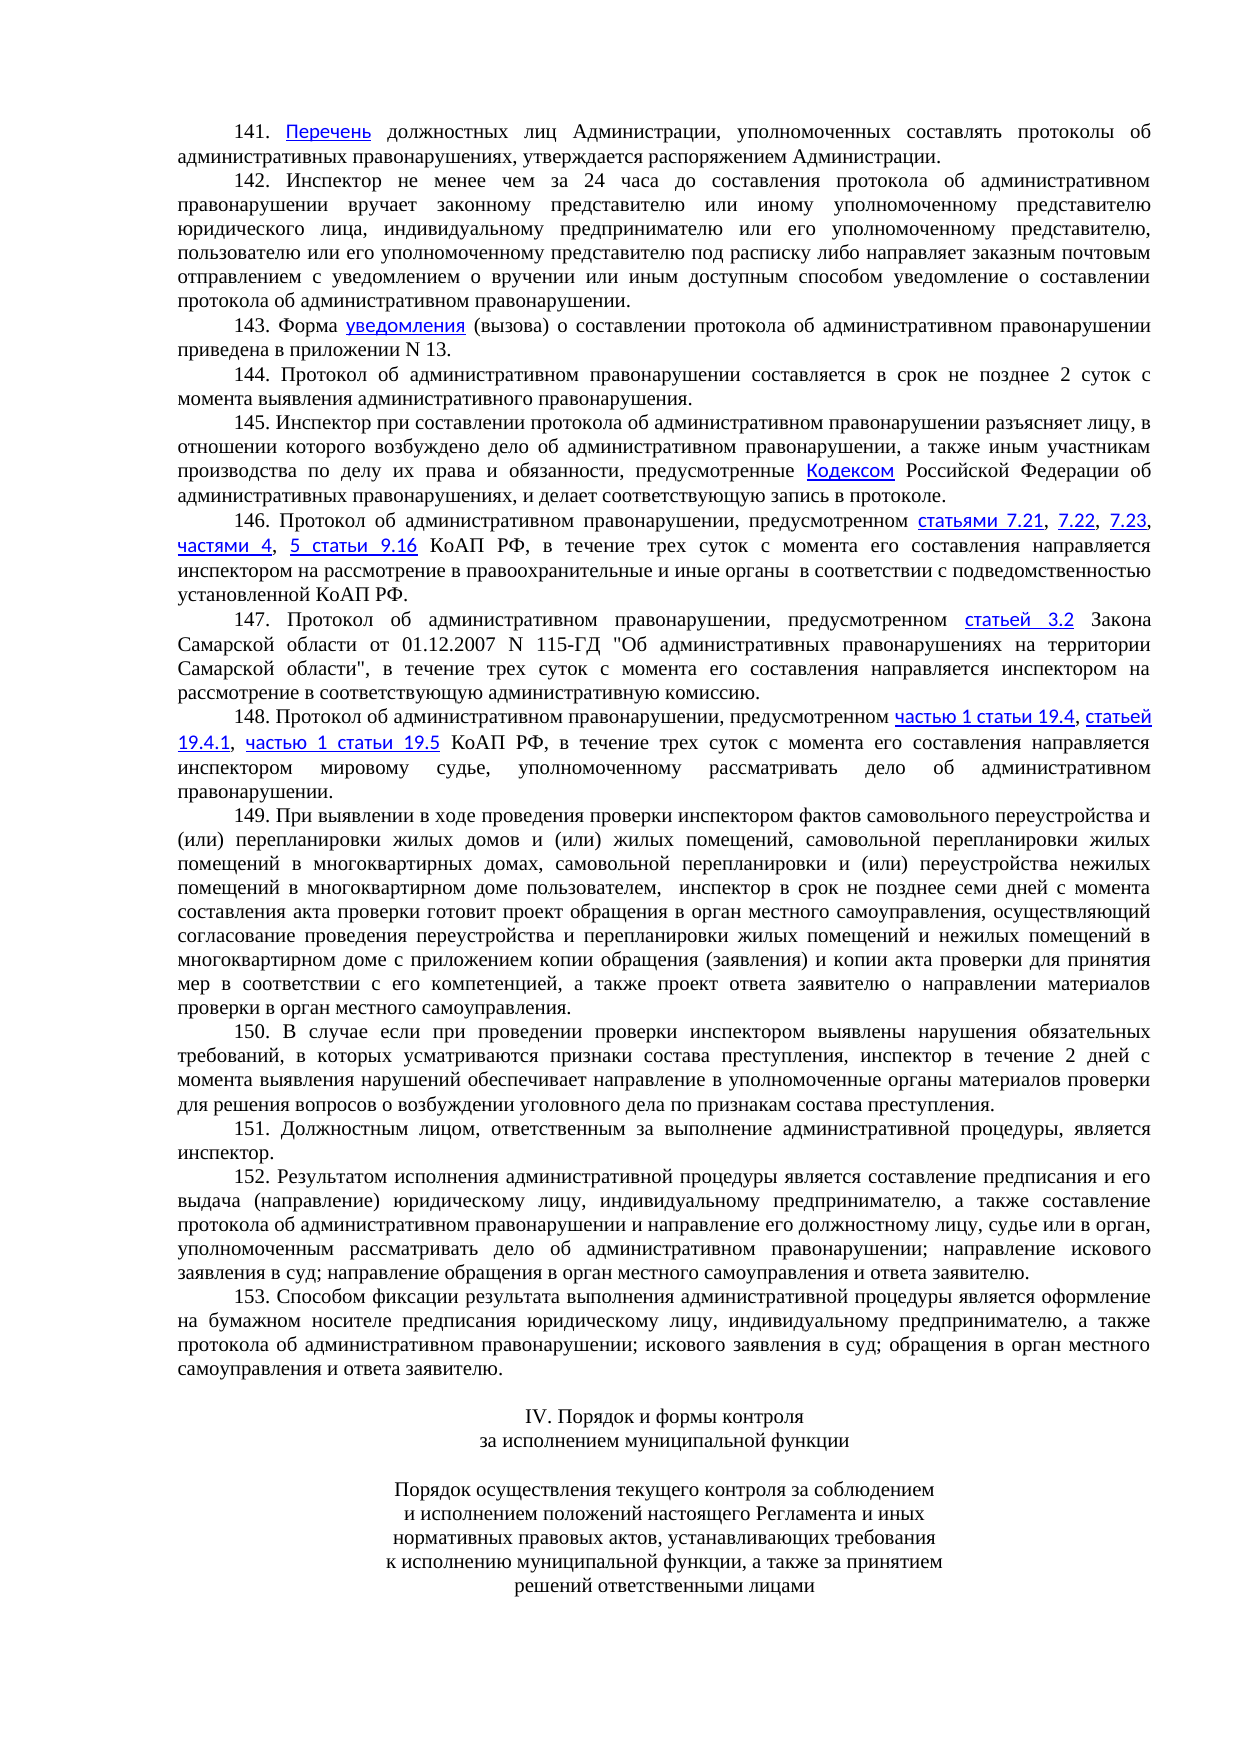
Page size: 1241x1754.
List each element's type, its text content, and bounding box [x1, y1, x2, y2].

text 151. Должностным лицом, ответственным за выполнение административной процедуры, является инспектор. [177, 1116, 1152, 1164]
text 148. Протокол об административном правонарушении, предусмотренном частью 1 статьи 19.4, статьей 19.4.1, частью 1 статьи 19.5 КоАП РФ, в течение трех суток с момента его составления направляется инспектором мировому судье, уполномоченному рассматривать дело об административном правонарушении. [177, 704, 1152, 803]
text 141. Перечень должностных лиц Администрации, уполномоченных составлять протоколы об административных правонарушениях, утверждается распоряжением Администрации. [177, 118, 1152, 168]
text за исполнением муниципальной функции [177, 1428, 1152, 1452]
text 150. В случае если при проведении проверки инспектором выявлены нарушения обязательных требований, в которых усматриваются признаки состава преступления, инспектор в течение 2 дней с момента выявления нарушений обеспечивает направление в уполномоченные органы материалов проверки для решения вопросов о возбуждении уголовного дела по признакам состава преступления. [177, 1019, 1152, 1116]
text 149. При выявлении в ходе проведения проверки инспектором фактов самовольного переустройства и (или) перепланировки жилых домов и (или) жилых помещений, самовольной перепланировки жилых помещений в многоквартирных домах, самовольной перепланировки и (или) переустройства нежилых помещений в многоквартирном доме пользователем, инспектор в срок не позднее семи дней с момента составления акта проверки готовит проект обращения в орган местного самоуправления, осуществляющий согласование проведения переустройства и перепланировки жилых помещений и нежилых помещений в многоквартирном доме с приложением копии обращения (заявления) и копии акта проверки для принятия мер в соответствии с его компетенцией, а также проект ответа заявителю о направлении материалов проверки в орган местного самоуправления. [177, 803, 1152, 1019]
text IV. Порядок и формы контроля [177, 1404, 1152, 1428]
text 147. Протокол об административном правонарушении, предусмотренном статьей 3.2 Закона Самарской области от 01.12.2007 N 115-ГД "Об административных правонарушениях на территории Самарской области", в течение трех суток с момента его составления направляется инспектором на рассмотрение в соответствующую административную комиссию. [177, 606, 1152, 704]
text 146. Протокол об административном правонарушении, предусмотренном статьями 7.21, 7.22, 7.23, частями 4, 5 статьи 9.16 КоАП РФ, в течение трех суток с момента его составления направляется инспектором на рассмотрение в правоохранительные и иные органы в соответствии с подведомственностью установленной КоАП РФ. [177, 507, 1152, 606]
text решений ответственными лицами [177, 1573, 1152, 1597]
text 143. Форма уведомления (вызова) о составлении протокола об административном правонарушении приведена в приложении N 13. [177, 312, 1152, 361]
text к исполнению муниципальной функции, а также за принятием [177, 1549, 1152, 1573]
text и исполнением положений настоящего Регламента и иных [177, 1501, 1152, 1524]
text 152. Результатом исполнения административной процедуры является составление предписания и его выдача (направление) юридическому лицу, индивидуальному предпринимателю, а также составление протокола об административном правонарушении и направление его должностному лицу, судье или в орган, уполномоченным рассматривать дело об административном правонарушении; направление искового заявления в суд; направление обращения в орган местного самоуправления и ответа заявителю. [177, 1164, 1152, 1284]
text 145. Инспектор при составлении протокола об административном правонарушении разъясняет лицу, в отношении которого возбуждено дело об административном правонарушении, а также иным участникам производства по делу их права и обязанности, предусмотренные Кодексом Российской Федерации об административных правонарушениях, и делает соответствующую запись в протоколе. [177, 409, 1152, 507]
text Порядок осуществления текущего контроля за соблюдением [177, 1476, 1152, 1501]
text 153. Способом фиксации результата выполнения административной процедуры является оформление на бумажном носителе предписания юридическому лицу, индивидуальному предпринимателю, а также протокола об административном правонарушении; искового заявления в суд; обращения в орган местного самоуправления и ответа заявителю. [177, 1284, 1152, 1380]
text 144. Протокол об административном правонарушении составляется в срок не позднее 2 суток с момента выявления административного правонарушения. [177, 361, 1152, 409]
text 142. Инспектор не менее чем за 24 часа до составления протокола об административном правонарушении вручает законному представителю или иному уполномоченному представителю юридического лица, индивидуальному предпринимателю или его уполномоченному представителю, пользователю или его уполномоченному представителю под расписку либо направляет заказным почтовым отправлением с уведомлением о вручении или иным доступным способом уведомление о составлении протокола об административном правонарушении. [177, 168, 1152, 312]
text нормативных правовых актов, устанавливающих требования [177, 1524, 1152, 1549]
